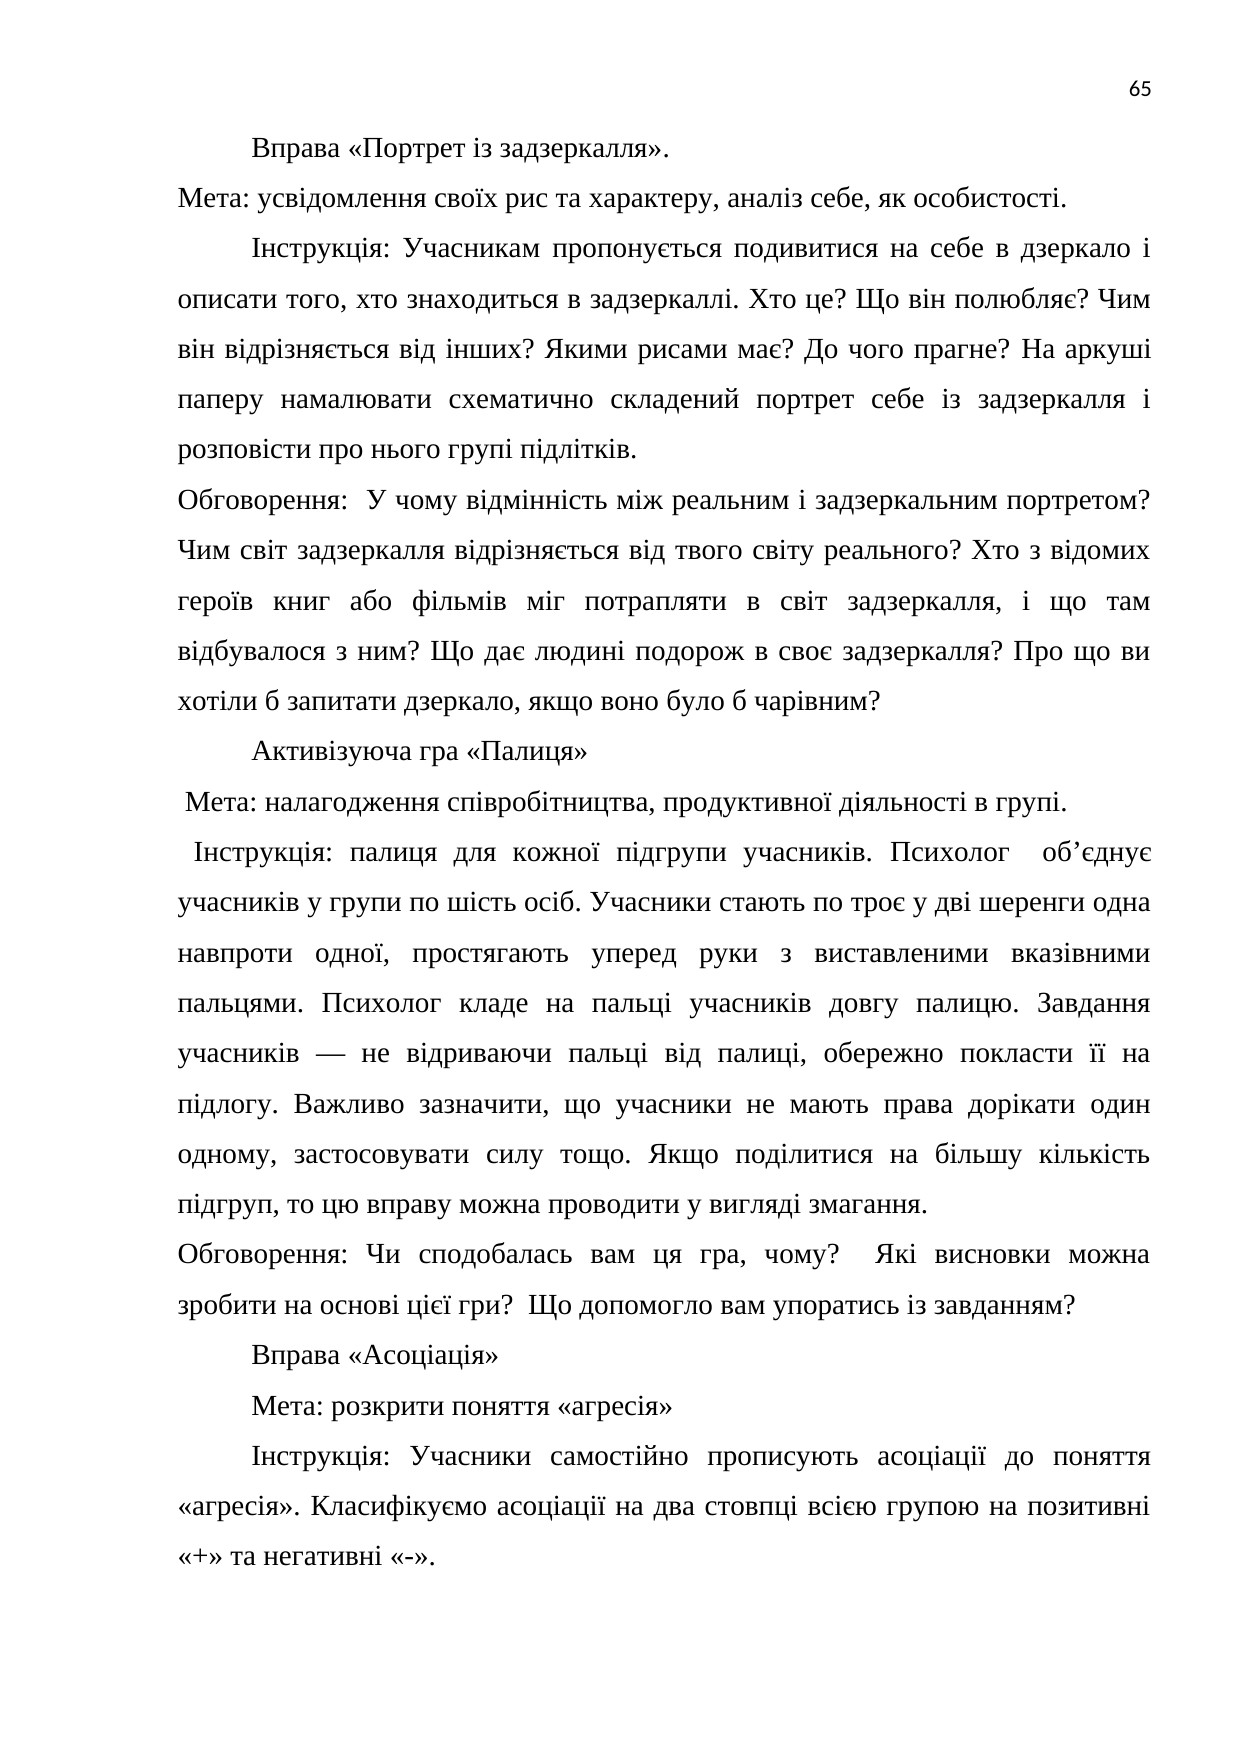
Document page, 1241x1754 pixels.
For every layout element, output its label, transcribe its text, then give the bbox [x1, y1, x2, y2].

text Вправа «Асоціація» [177, 1337, 1152, 1371]
text Активізуюча гра «Палиця» [177, 733, 1152, 767]
text Інструкція: Учасникам пропонується подивитися на себе в дзеркало і описати того, хто знаходиться в задзеркаллі. Хто це? Що він полюбляє? Чим він відрізняється від інших? Якими рисами має? До чого прагне? На аркуші паперу намалювати схематично складений портрет себе із задзеркалля і розповісти про нього групі підлітків. [177, 230, 1152, 465]
text Мета: усвідомлення своїх рис та характеру, аналіз себе, як особистості. [177, 180, 1152, 214]
text Інструкція: палиця для кожної підгрупи учасників. Психолог об’єднує учасників у групи по шість осіб. Учасники стають по троє у дві шеренги одна навпроти одної, простягають уперед руки з виставленими вказівними пальцями. Психолог кладе на пальці учасників довгу палицю. Завдання учасників — не відриваючи пальці від палиці, обережно покласти її на підлогу. Важливо зазначити, що учасники не мають права дорікати один одному, застосовувати силу тощо. Якщо поділитися на більшу кількість підгруп, то цю вправу можна проводити у вигляді змагання. [177, 834, 1152, 1220]
text Мета: налагодження співробітництва, продуктивної діяльності в групі. [177, 784, 1152, 817]
text Інструкція: Учасники самостійно прописують асоціації до поняття «агресія». Класифікуємо асоціації на два стовпці всією групою на позитивні «+» та негативні «-». [177, 1438, 1152, 1572]
text Обговорення: Чи сподобалась вам ця гра, чому? Які висновки можна зробити на основі цієї гри? Що допомогло вам упоратись із завданням? [177, 1237, 1152, 1321]
text Мета: розкрити поняття «агресія» [177, 1388, 1152, 1421]
text Вправа «Портрет із задзеркалля». [177, 130, 1152, 163]
text Обговорення: У чому відмінність між реальним і задзеркальним портретом? Чим світ задзеркалля відрізняється від твого світу реального? Хто з відомих героїв книг або фільмів міг потрапляти в світ задзеркалля, і що там відбувалося з ним? Що дає людині подорож в своє задзеркалля? Про що ви хотіли б запитати дзеркало, якщо воно було б чарівним? [177, 482, 1152, 717]
